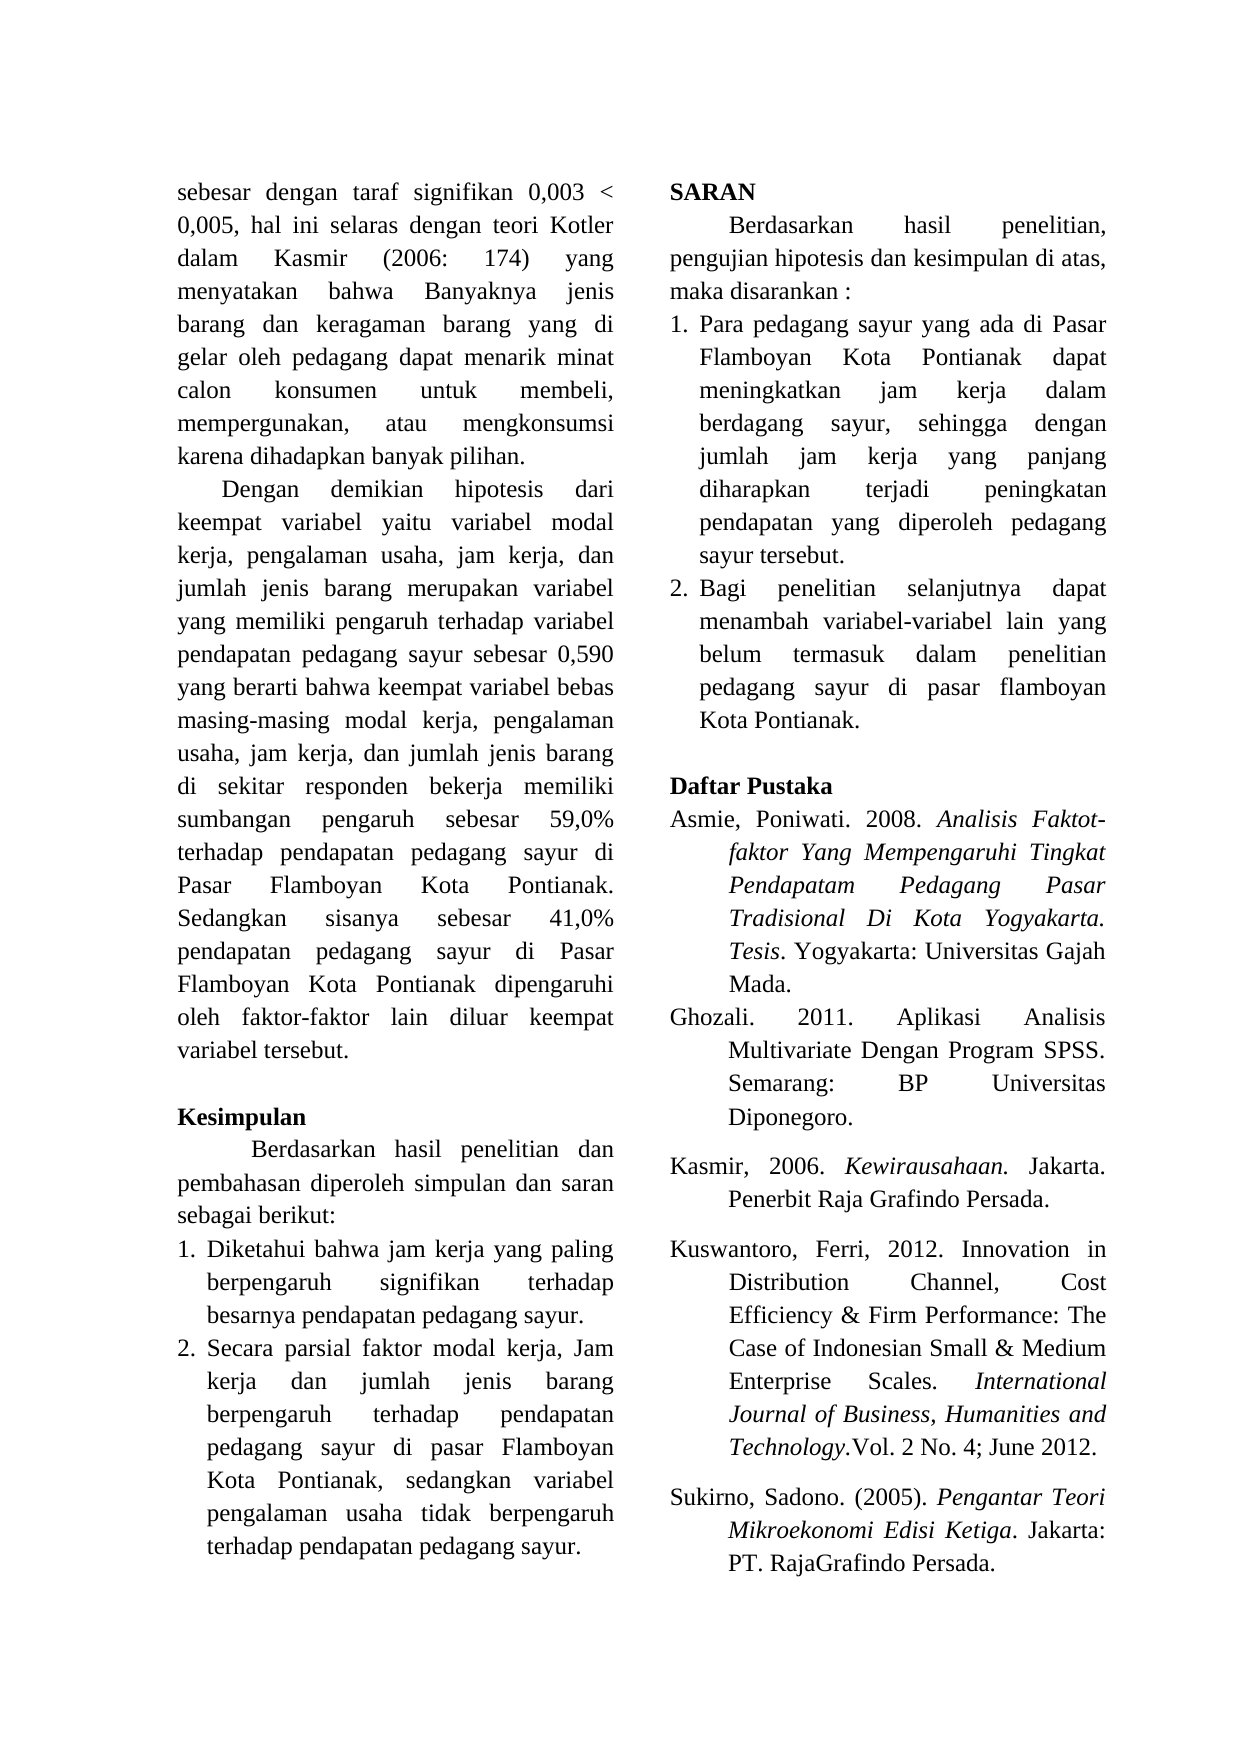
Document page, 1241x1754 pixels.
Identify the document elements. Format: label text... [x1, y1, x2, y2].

list Secara parsial faktor modal kerja, Jam kerja dan jumlah jenis barang berpengaruh terhadap pendapatan pedagang sayur di pasar Flamboyan Kota Pontianak, sedangkan variabel pengalaman usaha tidak berpengaruh terhadap pendapatan pedagang sayur. [177, 1333, 614, 1559]
text Ghozali. 2011. Aplikasi Analisis Multivariate Dengan Program SPSS. Semarang: BP Universitas Diponegoro. [669, 1002, 1106, 1130]
list Bagi penelitian selanjutnya dapat menambah variabel-variabel lain yang belum termasuk dalam penelitian pedagang sayur di pasar flamboyan Kota Pontianak. [669, 573, 1107, 734]
text Berdasarkan hasil penelitian dan pembahasan diperoleh simpulan dan saran sebagai berikut: [177, 1134, 614, 1229]
list Para pedagang sayur yang ada di Pasar Flamboyan Kota Pontianak dapat meningkatkan jam kerja dalam berdagang sayur, sehingga dengan jumlah jam kerja yang panjang diharapkan terjadi peningkatan pendapatan yang diperoleh pedagang sayur tersebut. [669, 309, 1107, 569]
text Sukirno, Sadono. (2005). Pengantar Teori Mikroekonomi Edisi Ketiga. Jakarta: PT. RajaGrafindo Persada. [669, 1482, 1106, 1577]
text Dengan demikian hipotesis dari keempat variabel yaitu variabel modal kerja, pengalaman usaha, jam kerja, dan jumlah jenis barang merupakan variabel yang memiliki pengaruh terhadap variabel pendapatan pedagang sayur sebesar 0,590 yang berarti bahwa keempat variabel bebas masing-masing modal kerja, pengalaman usaha, jam kerja, dan jumlah jenis barang di sekitar responden bekerja memiliki sumbangan pengaruh sebesar 59,0% terhadap pendapatan pedagang sayur di Pasar Flamboyan Kota Pontianak. Sedangkan sisanya sebesar 41,0% pendapatan pedagang sayur di Pasar Flamboyan Kota Pontianak dipengaruhi oleh faktor-faktor lain diluar keempat variabel tersebut. [177, 474, 614, 1064]
text Kuswantoro, Ferri, 2012. Innovation in Distribution Channel, Cost Efficiency & Firm Performance: The Case of Indonesian Small & Medium Enterprise Scales. International Journal of Business, Humanities and Technology.Vol. 2 No. 4; June 2012. [669, 1234, 1107, 1461]
text Asmie, Poniwati. 2008. Analisis Faktot-faktor Yang Mempengaruhi Tingkat Pendapatam Pedagang Pasar Tradisional Di Kota Yogyakarta. Tesis. Yogyakarta: Universitas Gajah Mada. [669, 804, 1106, 998]
list Diketahui bahwa jam kerja yang paling berpengaruh signifikan terhadap besarnya pendapatan pedagang sayur. [177, 1234, 614, 1328]
text Daftar Pustaka [669, 771, 1107, 800]
text Kasmir, 2006. Kewirausahaan. Jakarta. Penerbit Raja Grafindo Persada. [669, 1151, 1106, 1213]
text Berdasarkan hasil penelitian, pengujian hipotesis dan kesimpulan di atas, maka disarankan : [669, 210, 1107, 305]
text Kesimpulan [177, 1102, 614, 1130]
text SARAN [669, 177, 1107, 206]
